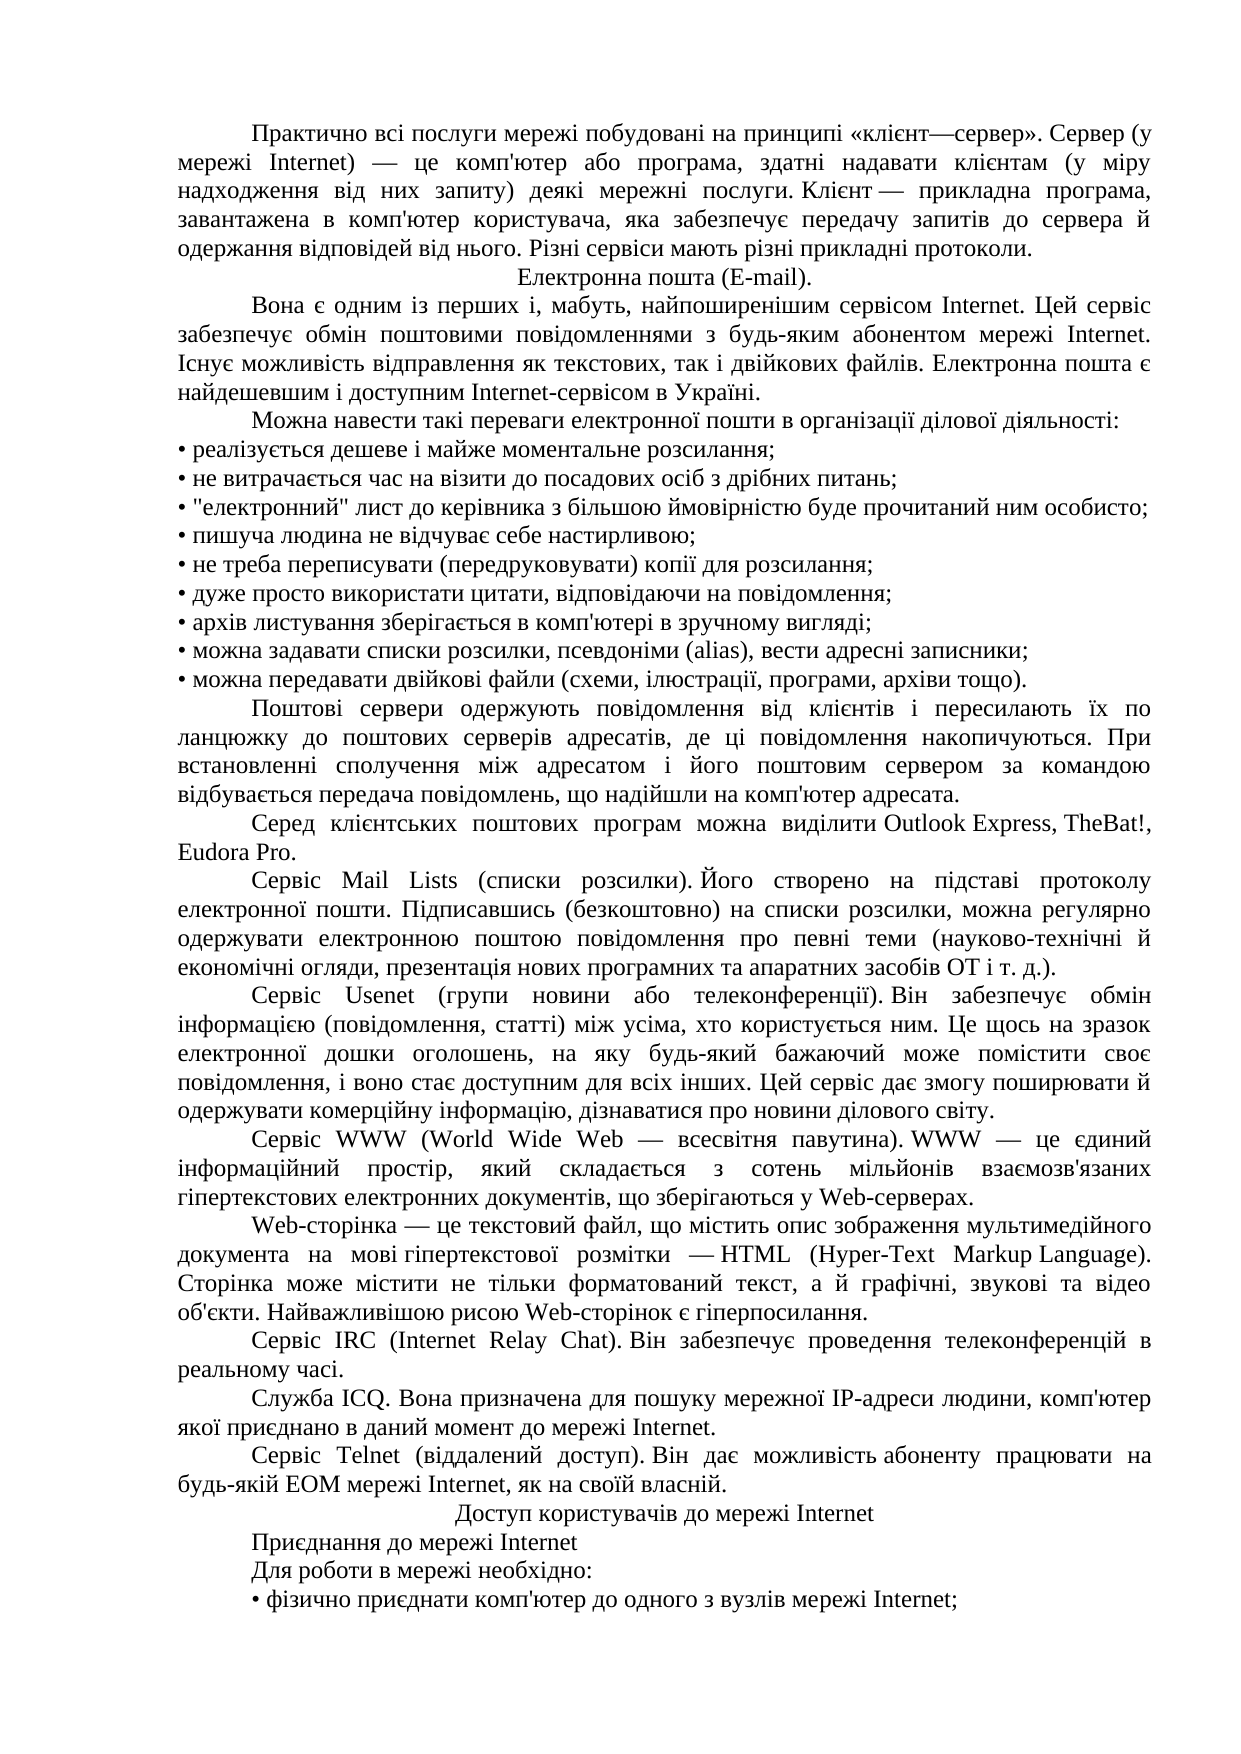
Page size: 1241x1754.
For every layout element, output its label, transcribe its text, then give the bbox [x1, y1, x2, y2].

text Серед клієнтських поштових програм можна виділити Outlook Express, TheBat!, Eudora Pro. [177, 808, 1152, 866]
text • архів листування зберігається в комп'ютері в зручному вигляді; [177, 607, 1152, 636]
text Доступ користувачів до мережі Internet [177, 1498, 1152, 1527]
text • не витрачається час на візити до посадових осіб з дрібних питань; [177, 463, 1152, 492]
text Сервіс Telnet (віддалений доступ). Він дає можливість абоненту працювати на будь-якій ЕОМ мережі Internet, як на своїй власній. [177, 1441, 1152, 1498]
text • реалізується дешеве і майже моментальне розсилання; [177, 434, 1152, 463]
text Сервіс Usenet (групи новини або телеконференції). Він забезпечує обмін інформацією (повідомлення, статті) між усіма, хто користується ним. Це щось на зразок електронної дошки оголошень, на яку будь-який бажаючий може помістити своє повідомлення, і воно стає доступним для всіх інших. Цей сервіс дає змогу поширювати й одержувати комерційну інформацію, дізнаватися про новини ділового світу. [177, 981, 1152, 1124]
text • "електронний" лист до керівника з більшою ймовірністю буде прочитаний ним особисто; [177, 492, 1152, 521]
text • дуже просто використати цитати, відповідаючи на повідомлення; [177, 578, 1152, 607]
text Поштові сервери одержують повідомлення від клієнтів і пересилають їх по ланцюжку до поштових серверів адресатів, де ці повідомлення накопичуються. При встановленні сполучення між адресатом і його поштовим сервером за командою відбувається передача повідомлень, що надійшли на комп'ютер адресата. [177, 693, 1152, 808]
text Служба ICQ. Вона призначена для пошуку мережної IP-адреси людини, комп'ютер якої приєднано в даний момент до мережі Internet. [177, 1383, 1152, 1441]
text • фізично приєднати комп'ютер до одного з вузлів ме​режі Internet; [177, 1584, 1152, 1613]
text Приєднання до мережі Internet [177, 1527, 1152, 1556]
text Сервіс Mail Lists (списки розсилки). Його створено на підставі протоколу електронної пошти. Підписавшись (безкоштовно) на списки розсилки, можна регулярно одержувати електронною поштою повідомлення про певні теми (науково-технічні й економічні огляди, презентація нових програмних та апаратних засобів ОТ і т. д.). [177, 866, 1152, 981]
text Практично всі послуги мережі побудовані на принципі «клієнт—сервер». Сервер (у мережі Internet) — це комп'ютер або програма, здатні надавати клієнтам (у міру надходження від них запиту) деякі мережні послуги. Клієнт — прикладна програма, завантажена в комп'ютер користувача, яка забезпечує передачу запитів до сервера й одержання відповідей від нього. Різні сервіси мають різні прикладні протоколи. [177, 118, 1152, 262]
text • пишуча людина не відчуває себе настирливою; [177, 521, 1152, 549]
text Сервіс IRC (Internet Relay Chat). Він забезпечує прове​дення телеконференцій в реальному часі. [177, 1326, 1152, 1383]
text Для роботи в мережі необхідно: [177, 1556, 1152, 1584]
text • можна передавати двійкові файли (схеми, ілюстрації, програми, архіви тощо). [177, 664, 1152, 693]
text Web-сторінка — це текстовий файл, що містить опис зображення мультимедійного документа на мові гіпертекстової розмітки — HTML (Hyper-Text Markup Language). Сторінка може містити не тільки форматований текст, а й графічні, звукові та відео об'єкти. Найваж​ливішою рисою Web-сторінок є гіперпосилання. [177, 1211, 1152, 1326]
text Вона є одним із перших і, мабуть, найпоширенішим сервісом Internet. Цей сервіс забезпечує обмін поштовими повідомленнями з будь-яким абонентом мережі Internet. Існує можливість відправлення як текстових, так і двійкових файлів. Електронна пошта є найдешевшим і доступним Internet-сервісом в Україні. [177, 291, 1152, 406]
text • можна задавати списки розсилки, псевдоніми (alias), вести адресні записники; [177, 636, 1152, 664]
text • не треба переписувати (передруковувати) копії для розсилання; [177, 549, 1152, 578]
text Можна навести такі переваги електронної пошти в організації ділової діяльності: [177, 406, 1152, 434]
text Електронна пошта (E-mail). [177, 262, 1152, 291]
text Сервіс WWW (World Wide Web — всесвітня павутина). WWW — це єдиний інформаційний простір, який скла​дається з сотень мільйонів взаємозв'язаних гіпертекстових електронних документів, що зберігаються у Web-серверах. [177, 1124, 1152, 1211]
